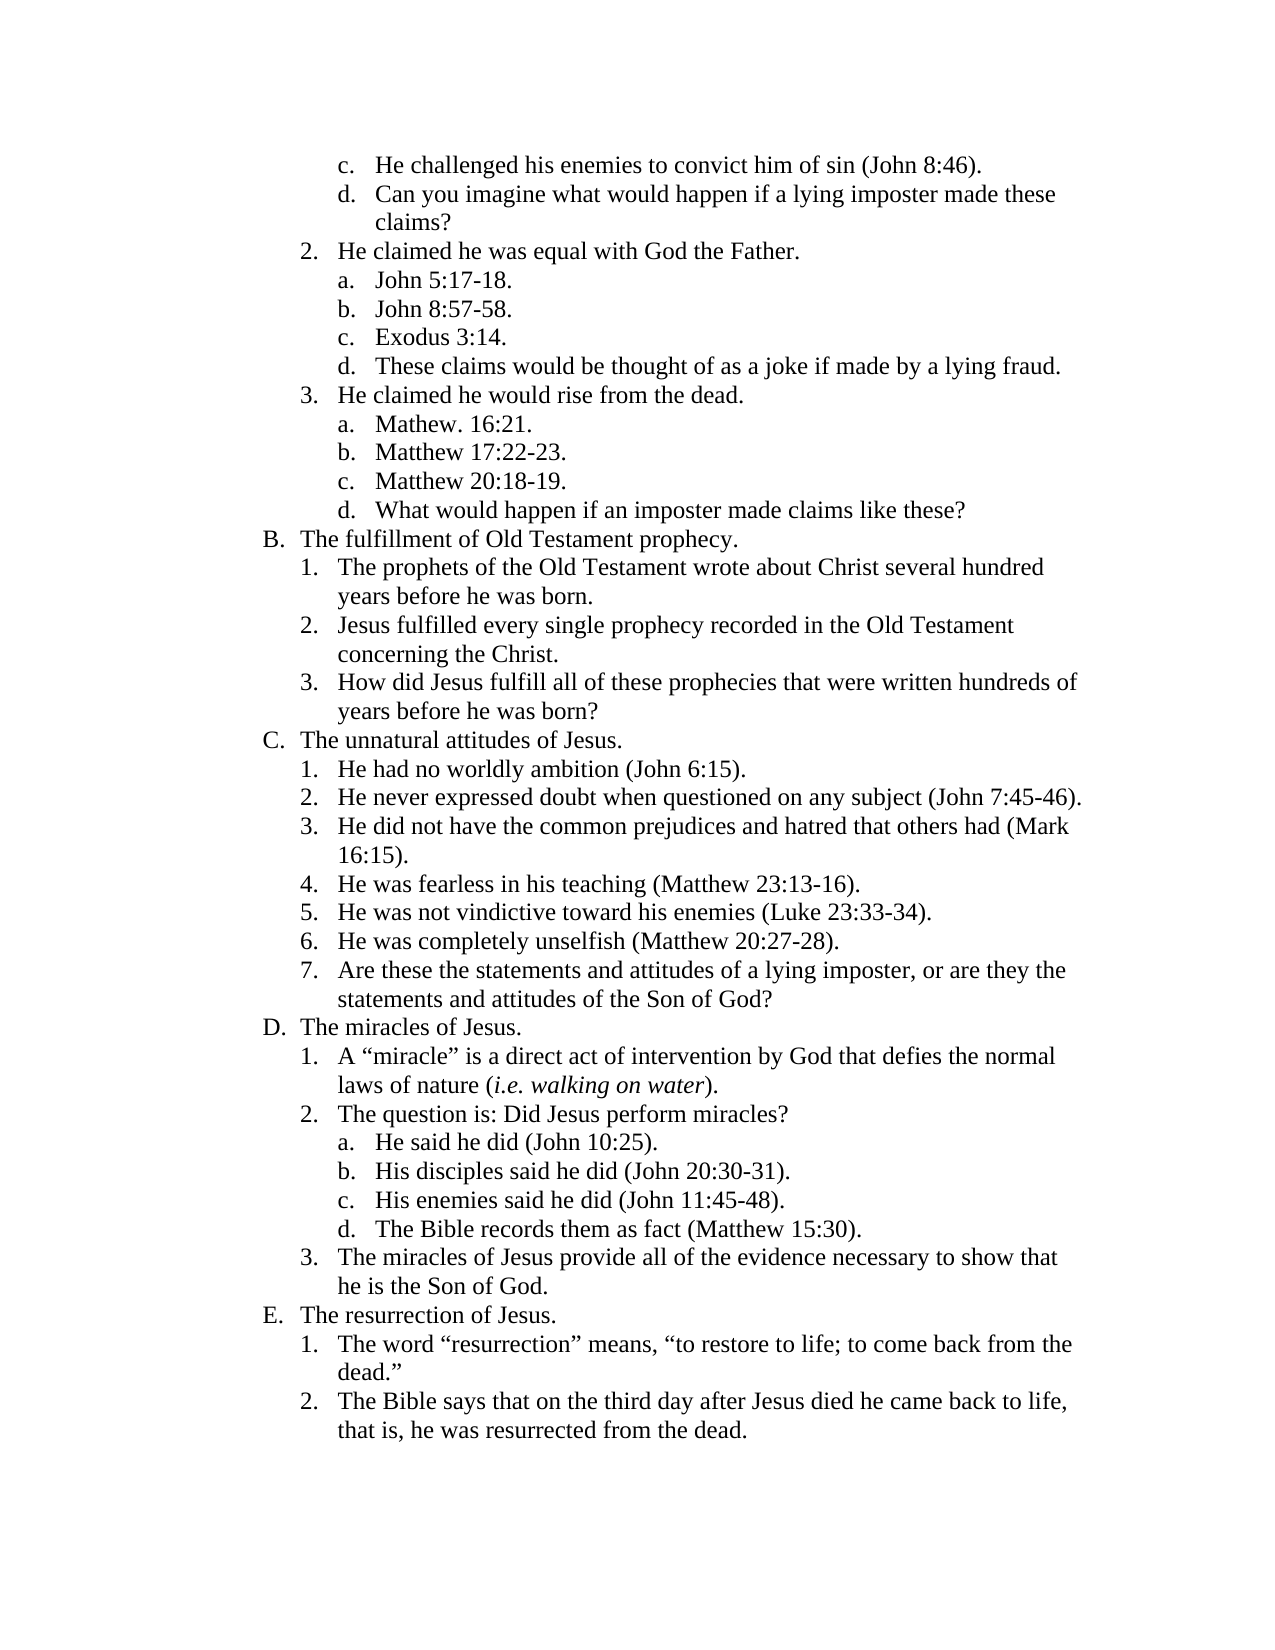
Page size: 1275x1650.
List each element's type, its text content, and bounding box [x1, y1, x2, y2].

list How did Jesus fulfill all of these prophecies that were written hundreds of years before he was born? [300, 667, 1087, 725]
list A “miracle” is a direct act of intervention by God that defies the normal laws of nature (i.e. walking on water). [300, 1041, 1087, 1099]
list He was completely unselfish (Matthew -28). [300, 926, 1087, 955]
list The resurrection of Jesus. [262, 1300, 1087, 1329]
list The Bible says that on the third day after Jesus died he came back to life, that is, he was resurrected from the dead. [300, 1386, 1087, 1444]
list The unnatural attitudes of Jesus. [262, 725, 1087, 754]
list He was fearless in his teaching (Matthew -16). [300, 869, 1087, 897]
list The prophets of the Old Testament wrote about Christ several hundred years before he was born. [300, 552, 1087, 610]
list He claimed he was equal with God the Father. [300, 236, 1087, 265]
list He challenged his enemies to convict him of sin (John ). [337, 150, 1087, 179]
list John 5:17-18. [337, 265, 1087, 294]
list Matthew 20:18-19. [337, 466, 1087, 495]
list His enemies said he did (John -48). [337, 1185, 1087, 1214]
list His disciples said he did (John -31). [337, 1156, 1087, 1185]
list John 8:57-58. [337, 294, 1087, 322]
list He had no worldly ambition (John ). [300, 754, 1087, 782]
list He said he did (John ). [337, 1127, 1087, 1156]
list He never expressed doubt when questioned on any subject (John -46). [300, 782, 1087, 811]
list The miracles of Jesus provide all of the evidence necessary to show that he is the Son of God. [300, 1242, 1087, 1300]
list Are these the statements and attitudes of a lying imposter, or are they the statements and attitudes of the Son of God? [300, 955, 1087, 1012]
list The fulfillment of Old Testament prophecy. [262, 524, 1087, 552]
list He did not have the common prejudices and hatred that others had (Mark ). [300, 811, 1087, 869]
list Matthew 17:22-23. [337, 437, 1087, 466]
list Jesus fulfilled every single prophecy recorded in the Old Testament concerning the Christ. [300, 610, 1087, 667]
list Exodus 3:14. [337, 322, 1087, 351]
list The question is: Did Jesus perform miracles? [300, 1099, 1087, 1127]
list These claims would be thought of as a joke if made by a lying fraud. [337, 351, 1087, 380]
list What would happen if an imposter made claims like these? [337, 495, 1087, 524]
list He was not vindictive toward his enemies (Luke -34). [300, 897, 1087, 926]
list The word “resurrection” means, “to restore to life; to come back from the dead.” [300, 1329, 1087, 1386]
list Mathew. 16:21. [337, 409, 1087, 437]
list The miracles of Jesus. [262, 1012, 1087, 1041]
list The Bible records them as fact (Matthew 15:30). [337, 1214, 1087, 1242]
list He claimed he would rise from the dead. [300, 380, 1087, 409]
list Can you imagine what would happen if a lying imposter made these claims? [337, 179, 1087, 236]
